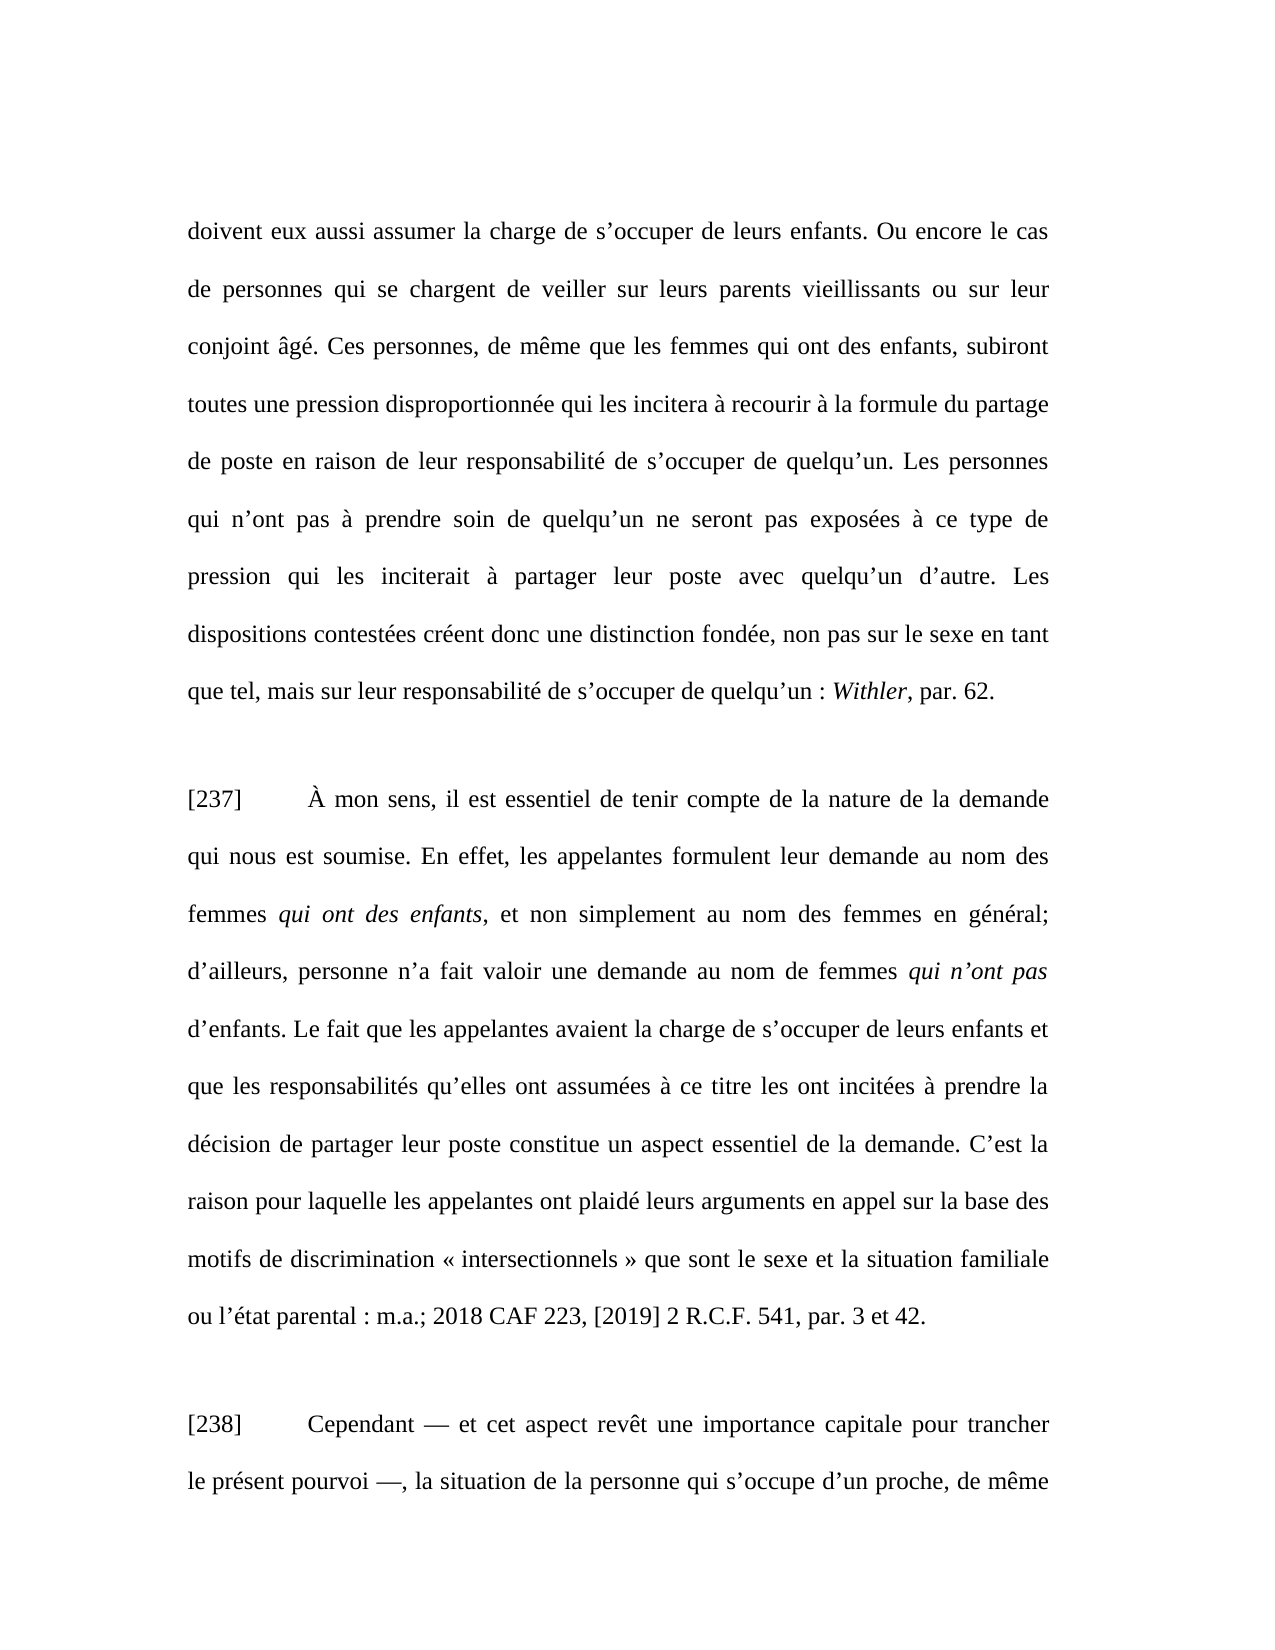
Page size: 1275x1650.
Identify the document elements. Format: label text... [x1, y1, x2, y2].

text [187, 1409, 1050, 1495]
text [187, 216, 1050, 705]
text À mon sens, il est essentiel de tenir compte de la nature de la demande qui nous est soumise. En effet, les appelantes formulent leur demande au nom des femmes qui ont des enfants, et non simplement au nom des femmes en général; d’ailleurs, personne n’a fait valoir une demande au nom de femmes qui n’ont pas d’enfants. Le fait que les appelantes avaient la charge de s’occuper de leurs enfants et que les responsabilités qu’elles ont assumées à ce titre les ont incitées à prendre la décision de partager leur poste constitue un aspect essentiel de la demande. C’est la raison pour laquelle les appelantes ont plaidé leurs arguments en appel sur la base des motifs de discrimination « intersectionnels » que sont le sexe et la situation familiale ou l’état parental : m.a.; 2018 CAF 223, [2019] 2 R.C.F. 541, par. 3 et 42. [187, 784, 1050, 1330]
